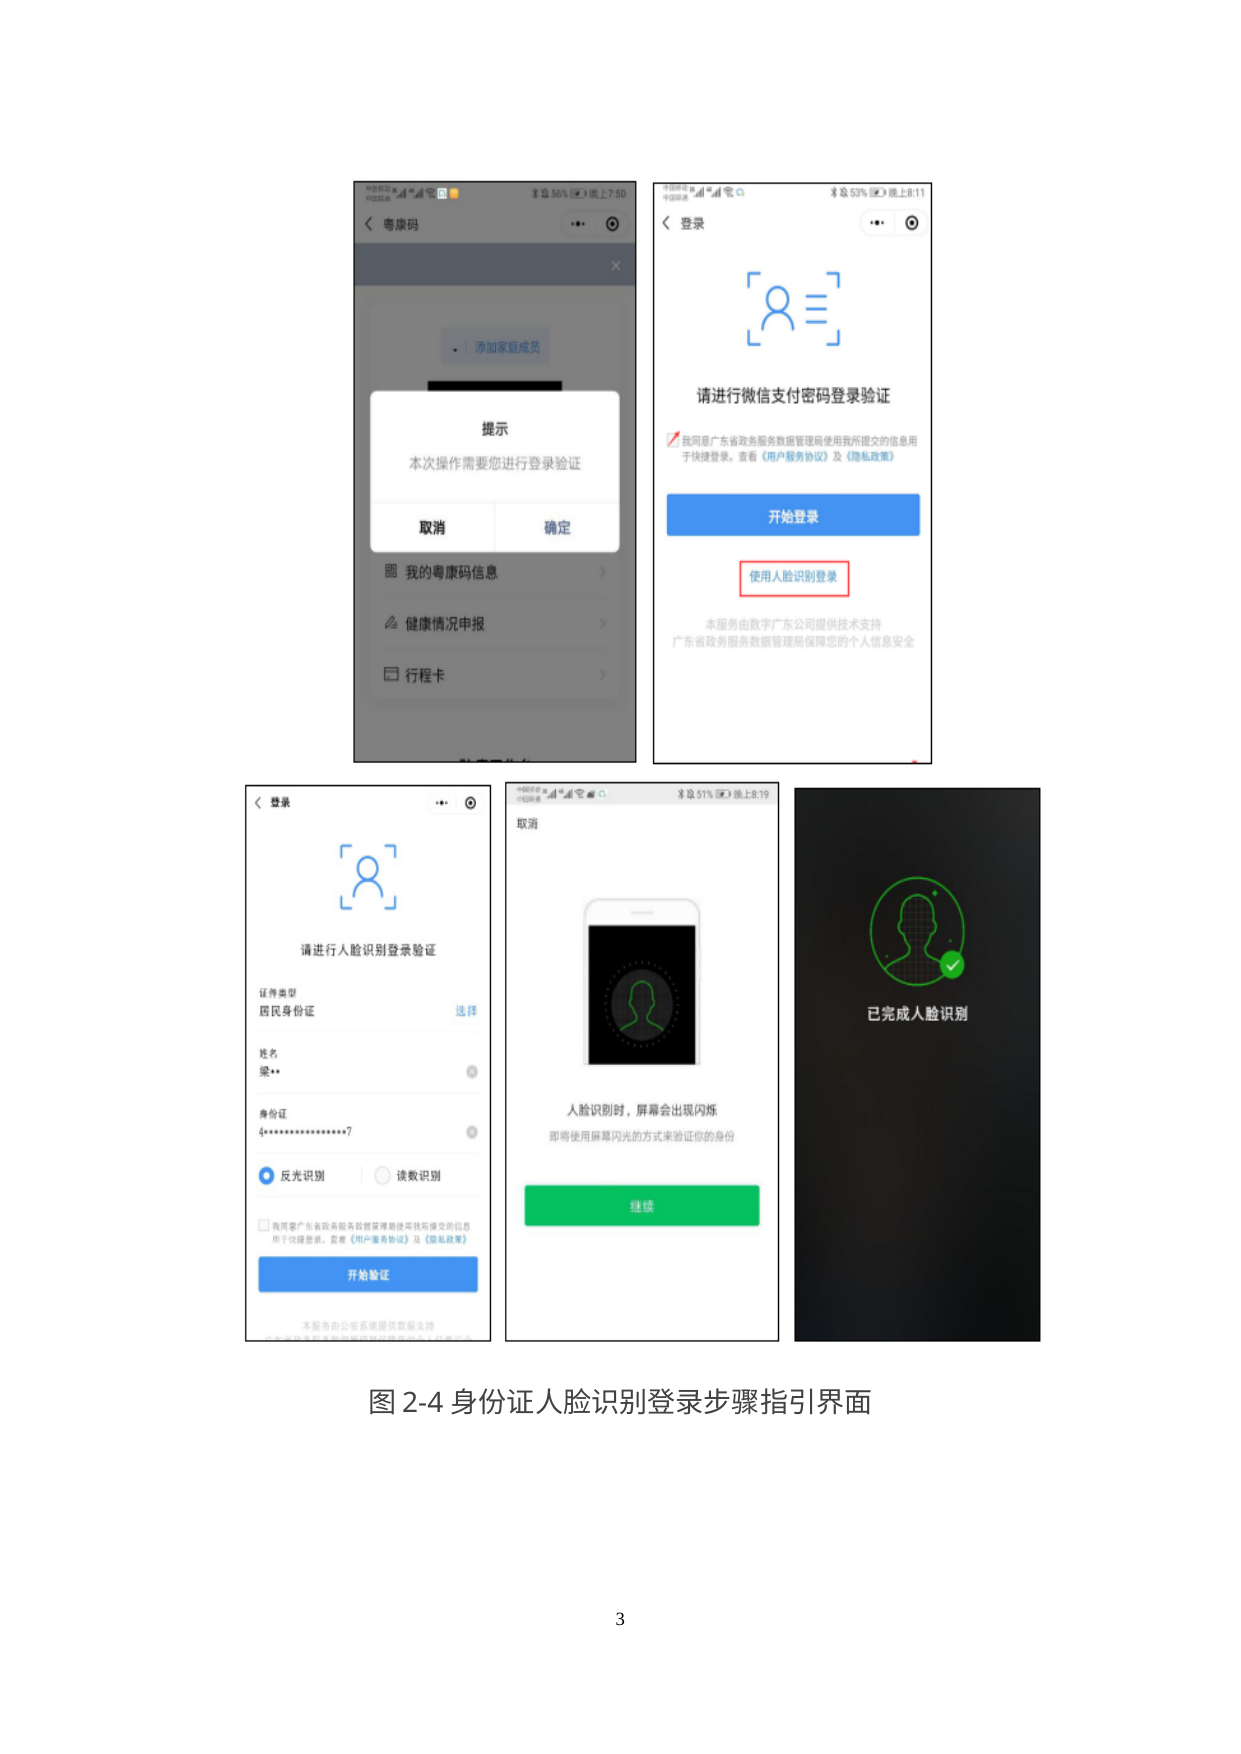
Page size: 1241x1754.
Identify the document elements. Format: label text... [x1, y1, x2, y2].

picture [221, 165, 1075, 1364]
text 图2-4 身份证人脸识别登录步骤指引界面 [165, 1379, 1075, 1420]
